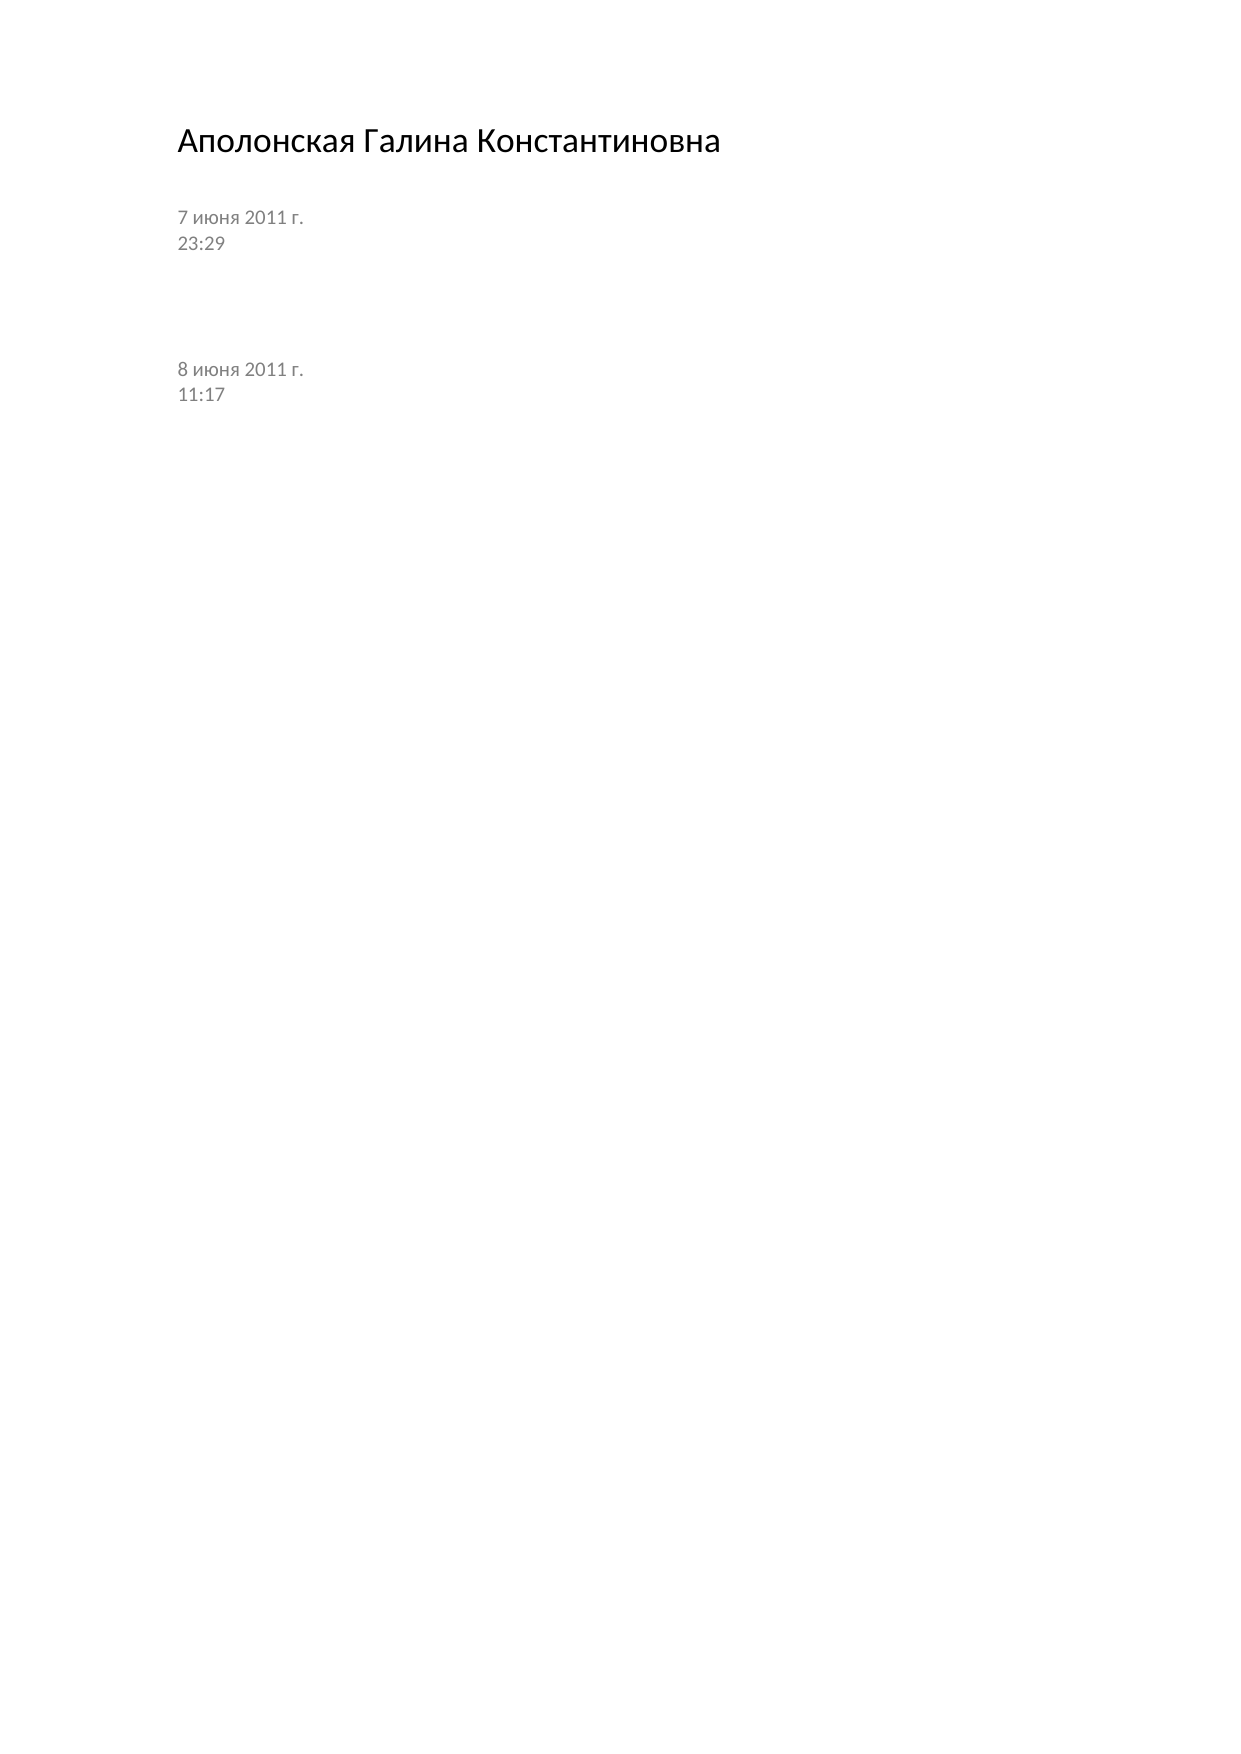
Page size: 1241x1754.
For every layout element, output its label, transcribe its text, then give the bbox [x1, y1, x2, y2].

text 11:17 [177, 382, 1152, 407]
text 8 июня 2011 г. [177, 356, 1152, 382]
text 7 июня 2011 г. [177, 204, 1152, 230]
text Аполонская Галина Константиновна [177, 118, 1152, 161]
text 23:29 [177, 230, 1152, 255]
